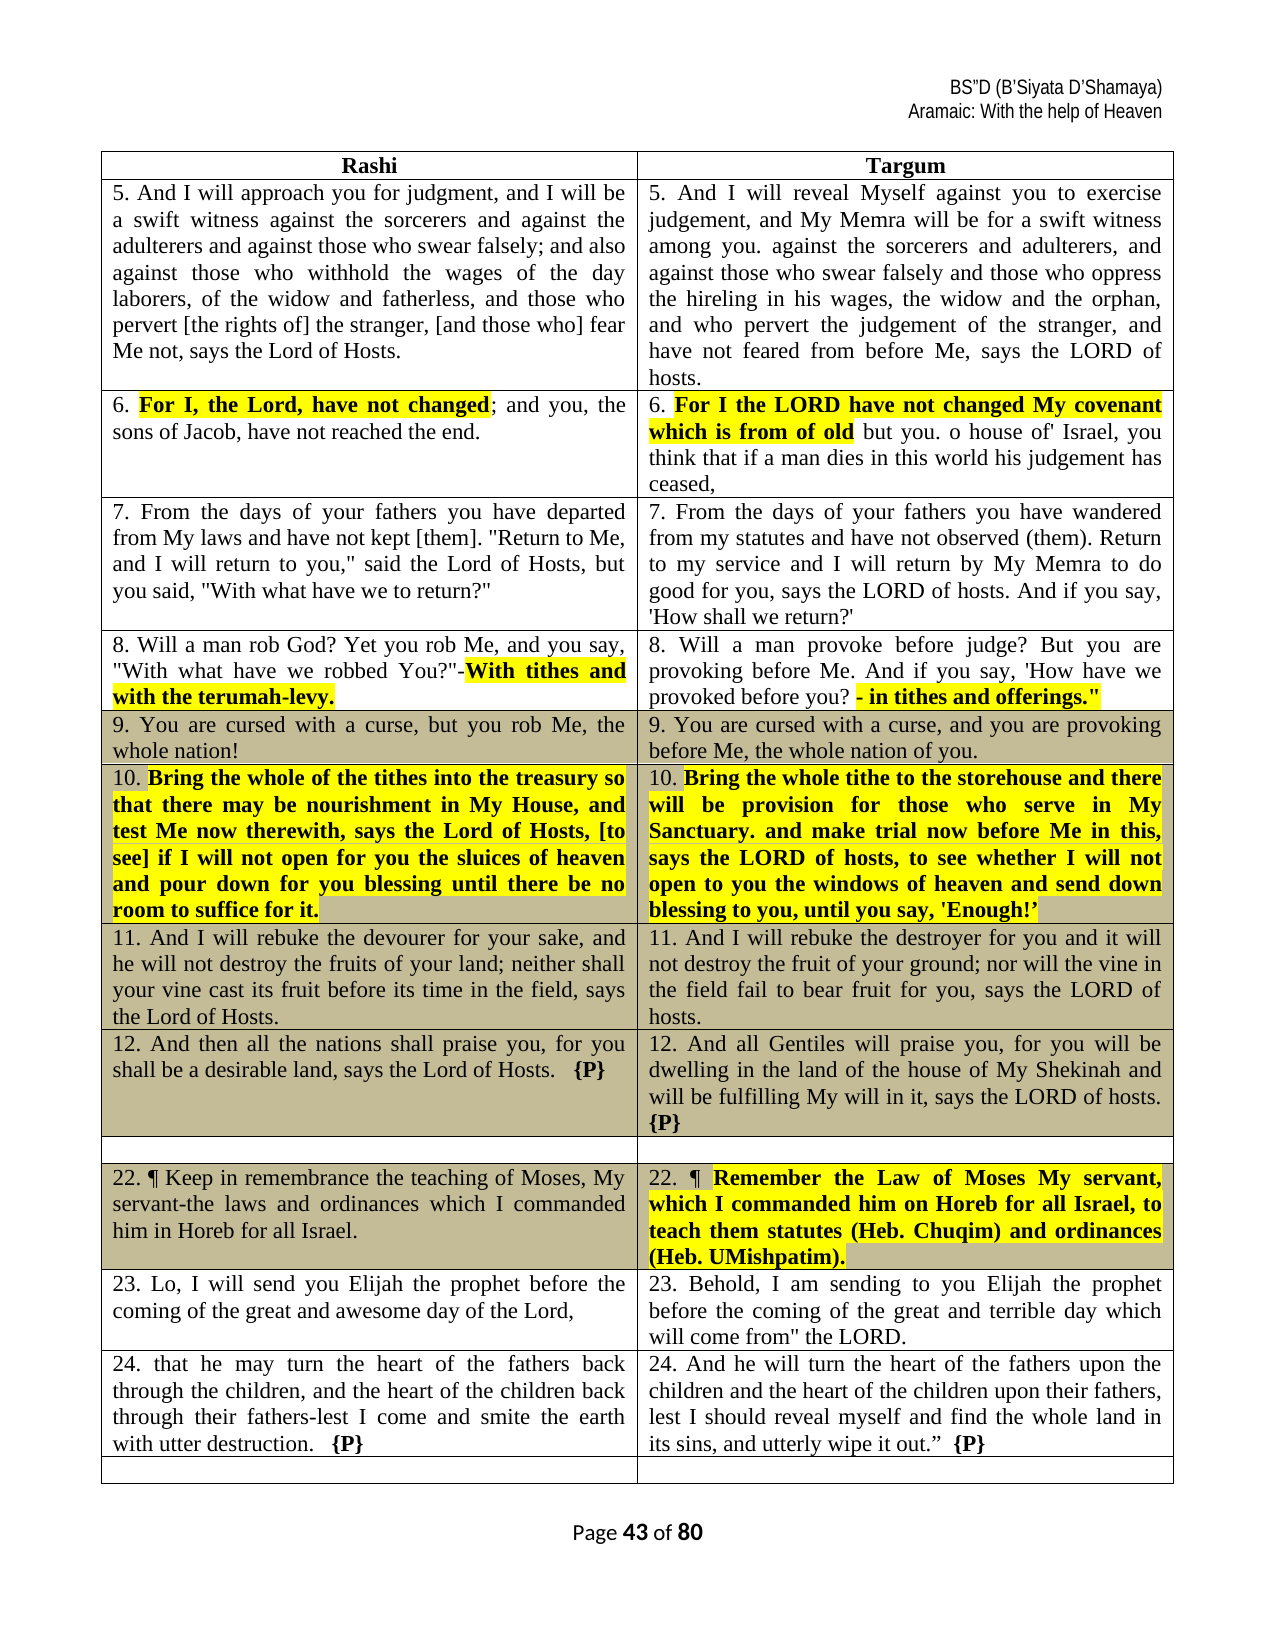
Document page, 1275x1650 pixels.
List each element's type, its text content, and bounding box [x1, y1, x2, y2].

table_cell 12. And then all the nations shall praise you, for you shall be a desirable land, says the Lord of Hosts. {P} [102, 1030, 637, 1136]
table_cell 7. From the days of your fathers you have wandered from my statutes and have not observed (them). Return to my service and I will return by My Memra to do good for you, says the LORD of hosts. And if you say, 'How shall we return?' [638, 498, 1173, 629]
table_header Targum [638, 152, 1173, 178]
table_cell 9. You are cursed with a curse, but you rob Me, the whole nation! [102, 711, 637, 763]
table_cell 23. Behold, I am sending to you Elijah the prophet before the coming of the great and terrible day which will come from" the LORD. [638, 1270, 1173, 1349]
table_cell 24. that he may turn the heart of the fathers back through the children, and the heart of the children back through their fathers-lest I come and smite the earth with utter destruction. {P} [102, 1351, 637, 1456]
table_cell 9. You are cursed with a curse, and you are provoking before Me, the whole nation of you. [638, 711, 1173, 763]
table_cell 6. For I, the Lord, have not changed; and you, the sons of Jacob, have not reached the end. [102, 391, 637, 497]
table_cell [102, 1137, 637, 1163]
table_cell [638, 1457, 1173, 1483]
table_cell 5. And I will approach you for judgment, and I will be a swift witness against the sorcerers and against the adulterers and against those who swear falsely; and also against those who withhold the wages of the day laborers, of the widow and fatherless, and those who pervert [the rights of] the stranger, [and those who] fear Me not, says the Lord of Hosts. [102, 180, 637, 390]
table_cell [638, 1137, 1173, 1163]
table_cell [102, 1457, 637, 1483]
table_header Rashi [102, 152, 637, 178]
table_cell 11. And I will rebuke the destroyer for you and it will not destroy the fruit of your ground; nor will the vine in the field fail to bear fruit for you, says the LORD of hosts. [638, 924, 1173, 1029]
table_cell 10. Bring the whole of the tithes into the treasury so that there may be nourishment in My House, and test Me now therewith, says the Lord of Hosts, [to see] if I will not open for you the sluices of heaven and pour down for you blessing until there be no room to suffice for it. [102, 765, 637, 923]
table_cell 22. ¶ Remember the Law of Moses My servant, which I commanded him on Horeb for all Israel, to teach them statutes (Heb. Chuqim) and ordinances (Heb. UMishpatim). [846, 1164, 1173, 1269]
table_cell 8. Will a man provoke before judge? But you are provoking before Me. And if you say, 'How have we provoked before you? - in tithes and offerings." [638, 631, 1173, 710]
table_cell 7. From the days of your fathers you have departed from My laws and have not kept [them]. "Return to Me, and I will return to you," said the Lord of Hosts, but you said, "With what have we to return?" [102, 498, 637, 629]
table_cell 22. ¶ Keep in remembrance the teaching of Moses, My servant-the laws and ordinances which I commanded him in Horeb for all Israel. [102, 1164, 637, 1269]
table_cell 6. For I the LORD have not changed My covenant which is from of old but you. o house of' Israel, you think that if a man dies in this world his judgement has ceased, [638, 391, 1173, 497]
table_cell 11. And I will rebuke the devourer for your sake, and he will not destroy the fruits of your land; neither shall your vine cast its fruit before its time in the field, says the Lord of Hosts. [102, 924, 637, 1029]
table_cell 12. And all Gentiles will praise you, for you will be dwelling in the land of the house of My Shekinah and will be fulfilling My will in it, says the LORD of hosts. {P} [638, 1030, 1173, 1136]
table_cell 8. Will a man rob God? Yet you rob Me, and you say, "With what have we robbed You?"-With tithes and with the terumah-levy. [102, 631, 637, 710]
table_cell 5. And I will reveal Myself against you to exercise judgement, and My Memra will be for a swift witness among you. against the sorcerers and adulterers, and against those who swear falsely and those who oppress the hireling in his wages, the widow and the orphan, and who pervert the judgement of the stranger, and have not feared from before Me, says the LORD of hosts. [638, 180, 1173, 390]
table_cell 23. Lo, I will send you Elijah the prophet before the coming of the great and awesome day of the Lord, [102, 1270, 637, 1349]
table_cell 10. Bring the whole tithe to the storehouse and there will be provision for those who serve in My Sanctuary. and make trial now before Me in this, says the LORD of hosts, to see whether I will not open to you the windows of heaven and send down blessing to you, until you say, 'Enough!’ [638, 765, 1173, 923]
table_cell 24. And he will turn the heart of the fathers upon the children and the heart of the children upon their fathers, lest I should reveal myself and find the whole land in its sins, and utterly wipe it out.” {P} [638, 1351, 1173, 1456]
